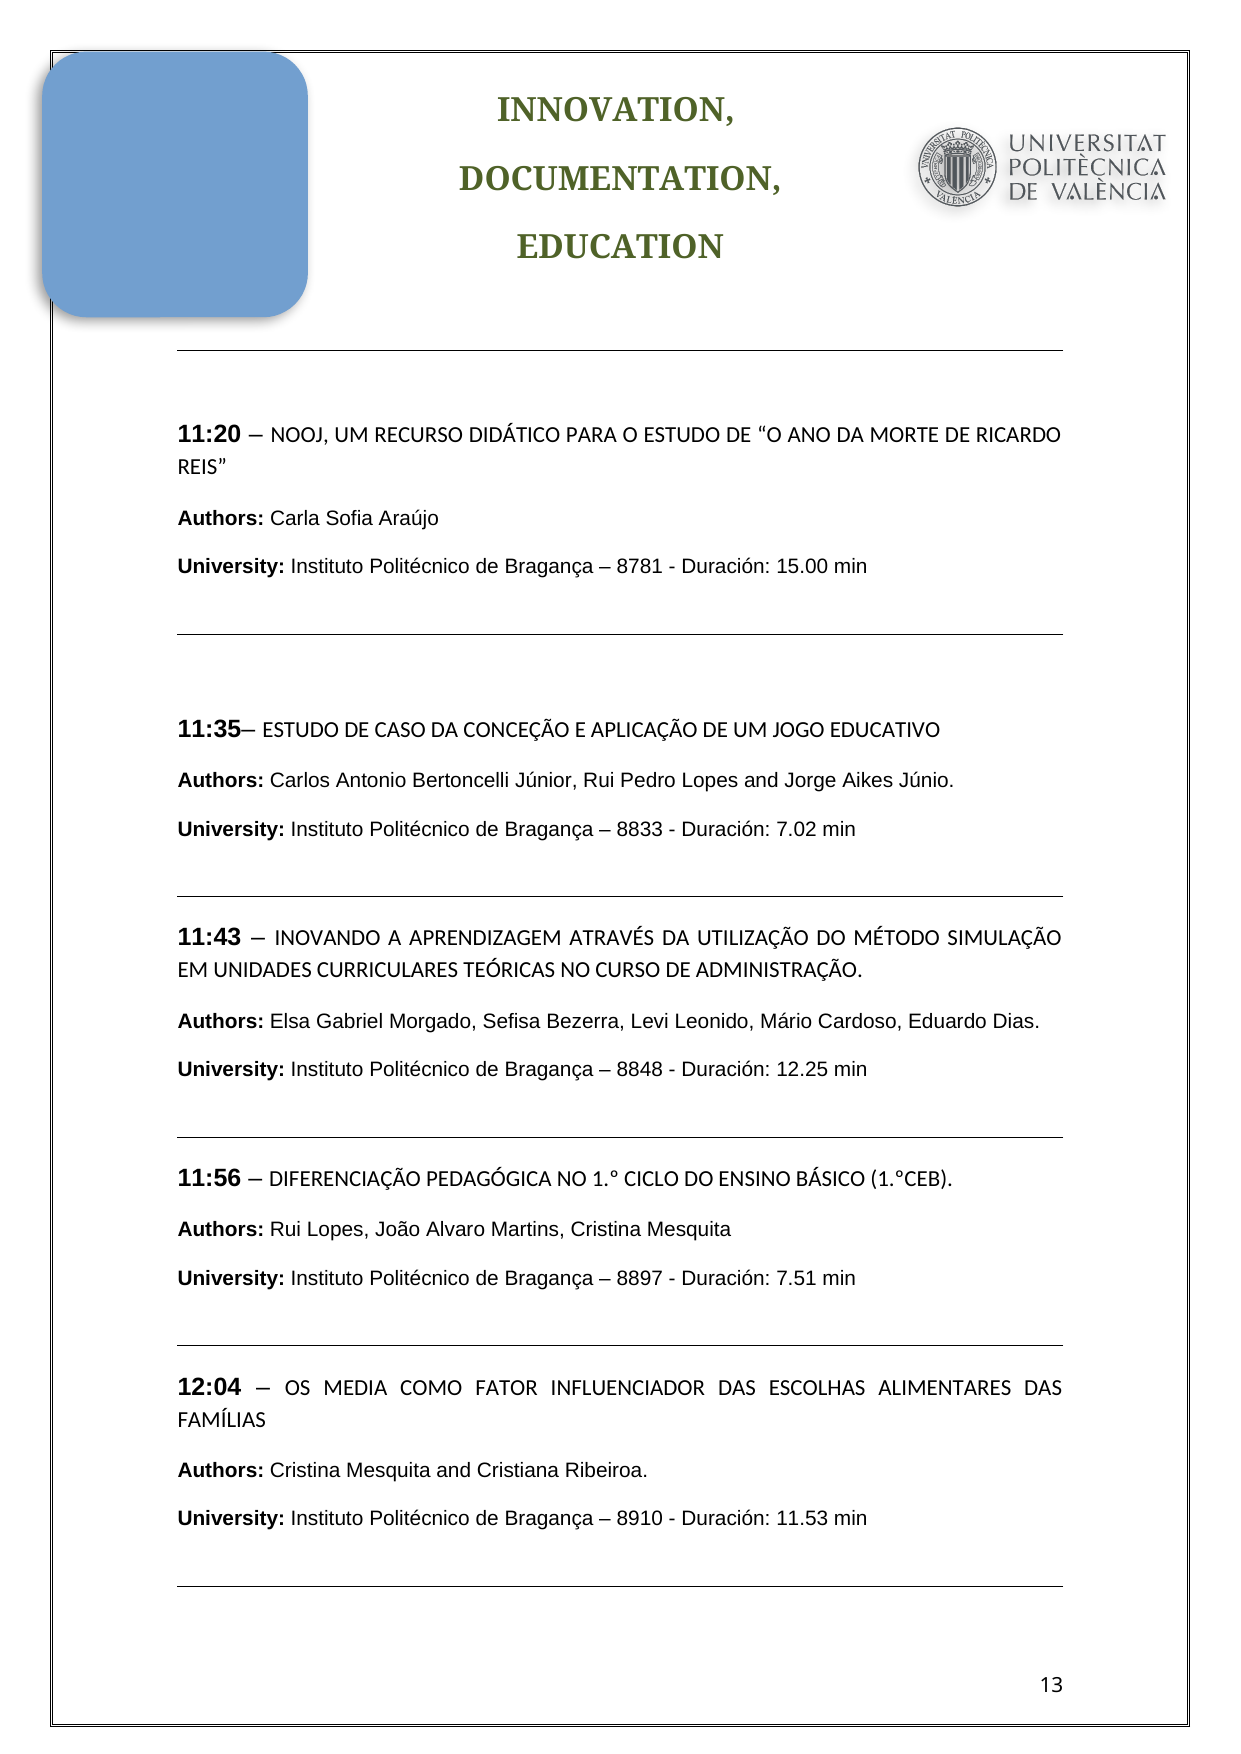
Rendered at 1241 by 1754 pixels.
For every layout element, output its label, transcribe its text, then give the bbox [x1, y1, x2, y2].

text University: Instituto Politécnico de Bragança – 8910 - Duración: 11.53 min [177, 1506, 1063, 1530]
text Authors: Rui Lopes, João Alvaro Martins, Cristina Mesquita [177, 1217, 1063, 1241]
text Authors: Elsa Gabriel Morgado, Sefisa Bezerra, Levi Leonido, Mário Cardoso, Eduardo Dias. [177, 1009, 1063, 1033]
text Authors: Cristina Mesquita and Cristiana Ribeiroa. [177, 1458, 1063, 1482]
text Authors: Carlos Antonio Bertoncelli Júnior, Rui Pedro Lopes and Jorge Aikes Júnio. [177, 768, 1063, 792]
text 11:35– Estudo de caso da conceção e aplicação de um jogo educativo [177, 714, 1063, 743]
text University: Instituto Politécnico de Bragança – 8848 - Duración: 12.25 min [177, 1057, 1063, 1081]
text Authors: Carla Sofia Araújo [177, 506, 1063, 529]
text University: Instituto Politécnico de Bragança – 8781 - Duración: 15.00 min [177, 554, 1063, 578]
text University: Instituto Politécnico de Bragança – 8833 - Duración: 7.02 min [177, 816, 1063, 840]
text 11:20 – Nooj, um recurso didático para o estudo de “O Ano da Morte de Ricardo Reis” [177, 419, 1063, 481]
text 11:43 – Inovando a aprendizagem através da utilização do método simulação em unidades curriculares teóricas no curso de administração. [177, 922, 1063, 984]
text 12:04 – Os media como fator influenciador das escolhas alimentares das famílias [177, 1372, 1063, 1433]
picture [896, 115, 1188, 219]
text University: Instituto Politécnico de Bragança – 8897 - Duración: 7.51 min [177, 1266, 1063, 1289]
text 11:56 – Diferenciação pedagógica no 1.º Ciclo do Ensino Básico (1.ºCEB). [177, 1163, 1063, 1192]
